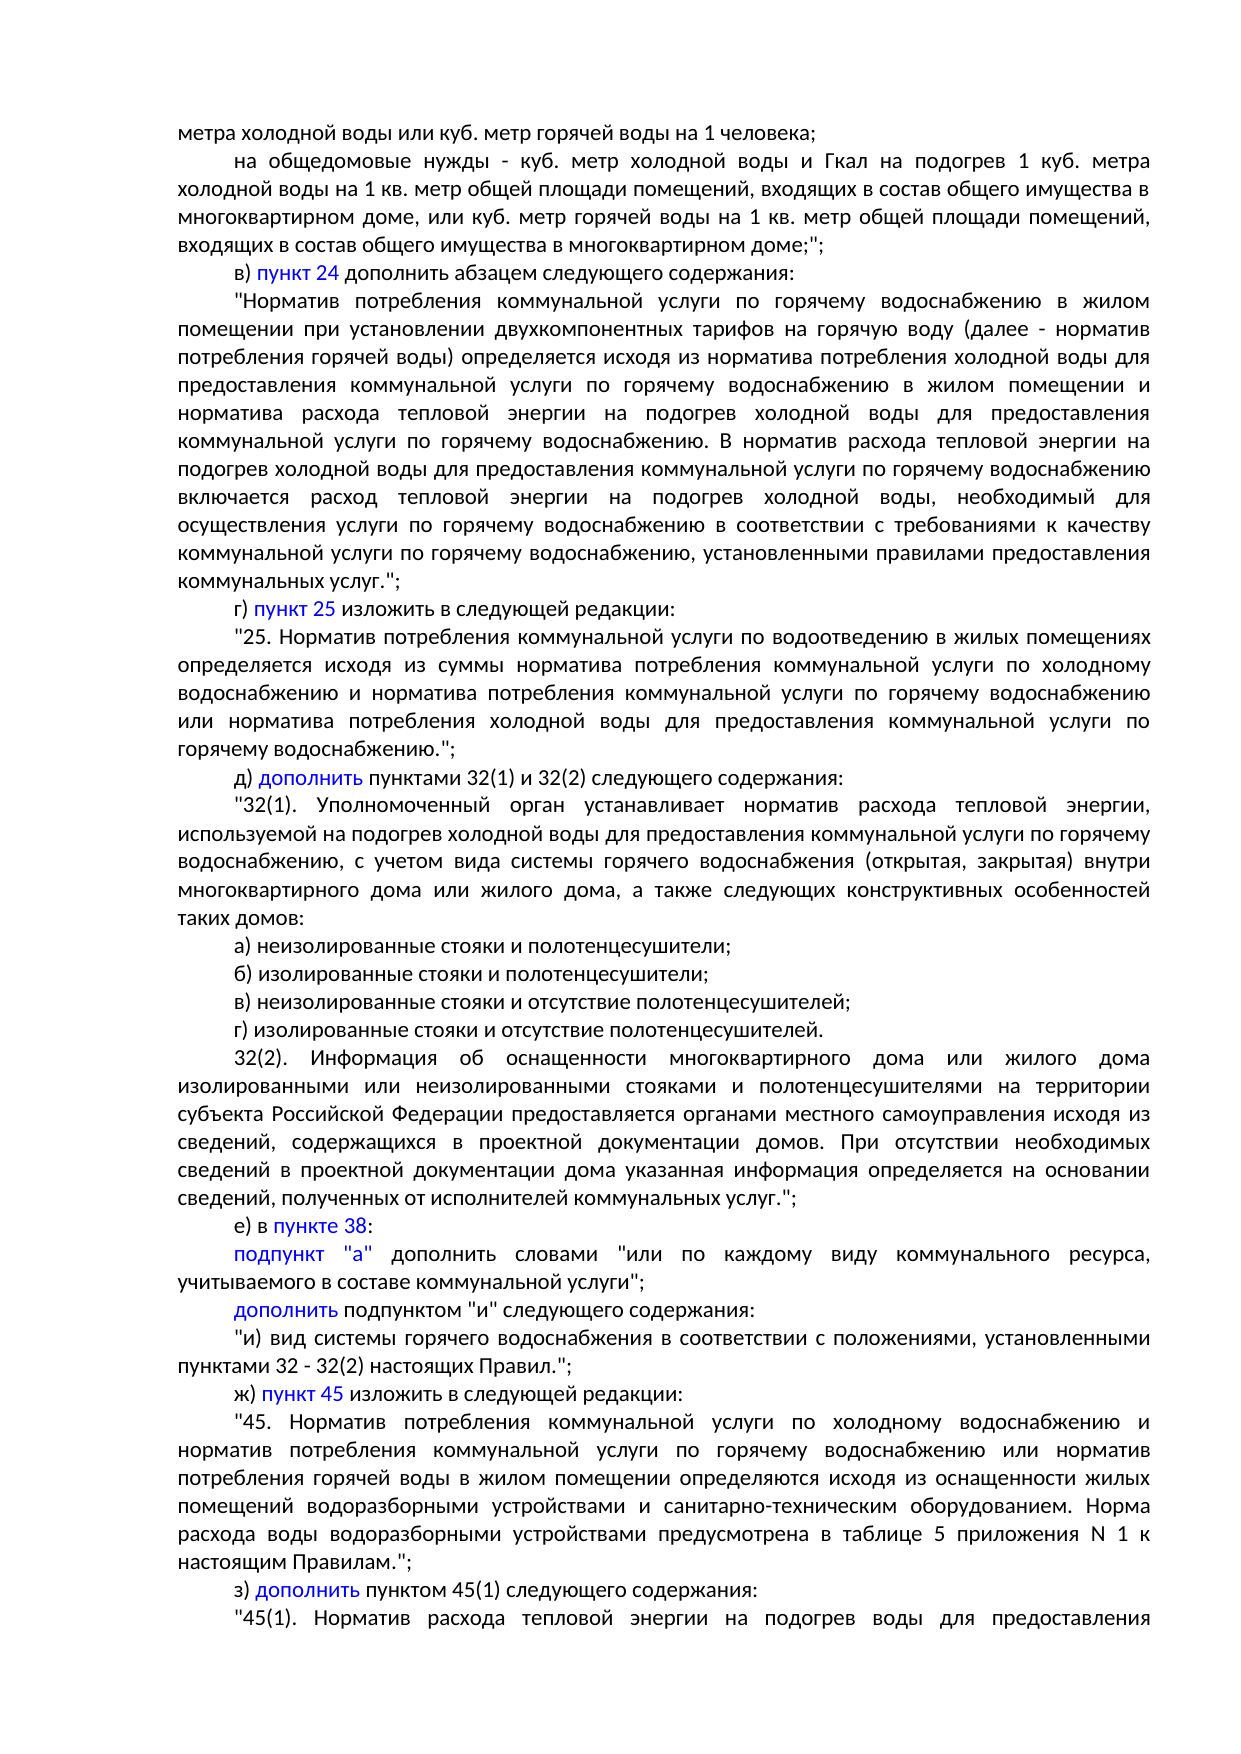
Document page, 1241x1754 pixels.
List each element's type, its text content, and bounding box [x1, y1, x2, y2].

text "25. Норматив потребления коммунальной услуги по водоотведению в жилых помещениях определяется исходя из суммы норматива потребления коммунальной услуги по холодному водоснабжению и норматива потребления коммунальной услуги по горячему водоснабжению или норматива потребления холодной воды для предоставления коммунальной услуги по горячему водоснабжению."; [177, 622, 1152, 763]
text "45. Норматив потребления коммунальной услуги по холодному водоснабжению и норматив потребления коммунальной услуги по горячему водоснабжению или норматив потребления горячей воды в жилом помещении определяются исходя из оснащенности жилых помещений водоразборными устройствами и санитарно-техническим оборудованием. Норма расхода воды водоразборными устройствами предусмотрена в таблице 5 приложения N 1 к настоящим Правилам."; [177, 1407, 1152, 1575]
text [177, 1603, 1152, 1631]
text б) изолированные стояки и полотенцесушители; [177, 959, 1152, 987]
text е) в пункте 38: [177, 1211, 1152, 1239]
text а) неизолированные стояки и полотенцесушители; [177, 931, 1152, 959]
text "и) вид системы горячего водоснабжения в соответствии с положениями, установленными пунктами 32 - 32(2) настоящих Правил."; [177, 1323, 1152, 1379]
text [177, 118, 1152, 146]
text дополнить подпунктом "и" следующего содержания: [177, 1295, 1152, 1323]
text з) дополнить пунктом 45(1) следующего содержания: [177, 1575, 1152, 1603]
text "32(1). Уполномоченный орган устанавливает норматив расхода тепловой энергии, используемой на подогрев холодной воды для предоставления коммунальной услуги по горячему водоснабжению, с учетом вида системы горячего водоснабжения (открытая, закрытая) внутри многоквартирного дома или жилого дома, а также следующих конструктивных особенностей таких домов: [177, 791, 1152, 931]
text д) дополнить пунктами 32(1) и 32(2) следующего содержания: [177, 763, 1152, 791]
text ж) пункт 45 изложить в следующей редакции: [177, 1379, 1152, 1407]
text в) неизолированные стояки и отсутствие полотенцесушителей; [177, 987, 1152, 1015]
text г) изолированные стояки и отсутствие полотенцесушителей. [177, 1015, 1152, 1043]
text г) пункт 25 изложить в следующей редакции: [177, 594, 1152, 622]
text в) пункт 24 дополнить абзацем следующего содержания: [177, 258, 1152, 286]
text 32(2). Информация об оснащенности многоквартирного дома или жилого дома изолированными или неизолированными стояками и полотенцесушителями на территории субъекта Российской Федерации предоставляется органами местного самоуправления исходя из сведений, содержащихся в проектной документации домов. При отсутствии необходимых сведений в проектной документации дома указанная информация определяется на основании сведений, полученных от исполнителей коммунальных услуг."; [177, 1043, 1152, 1211]
text подпункт "а" дополнить словами "или по каждому виду коммунального ресурса, учитываемого в составе коммунальной услуги"; [177, 1239, 1152, 1295]
text "Норматив потребления коммунальной услуги по горячему водоснабжению в жилом помещении при установлении двухкомпонентных тарифов на горячую воду (далее - норматив потребления горячей воды) определяется исходя из норматива потребления холодной воды для предоставления коммунальной услуги по горячему водоснабжению в жилом помещении и норматива расхода тепловой энергии на подогрев холодной воды для предоставления коммунальной услуги по горячему водоснабжению. В норматив расхода тепловой энергии на подогрев холодной воды для предоставления коммунальной услуги по горячему водоснабжению включается расход тепловой энергии на подогрев холодной воды, необходимый для осуществления услуги по горячему водоснабжению в соответствии с требованиями к качеству коммунальной услуги по горячему водоснабжению, установленными правилами предоставления коммунальных услуг."; [177, 286, 1152, 594]
text на общедомовые нужды - куб. метр холодной воды и Гкал на подогрев 1 куб. метра холодной воды на 1 кв. метр общей площади помещений, входящих в состав общего имущества в многоквартирном доме, или куб. метр горячей воды на 1 кв. метр общей площади помещений, входящих в состав общего имущества в многоквартирном доме;"; [177, 146, 1152, 258]
